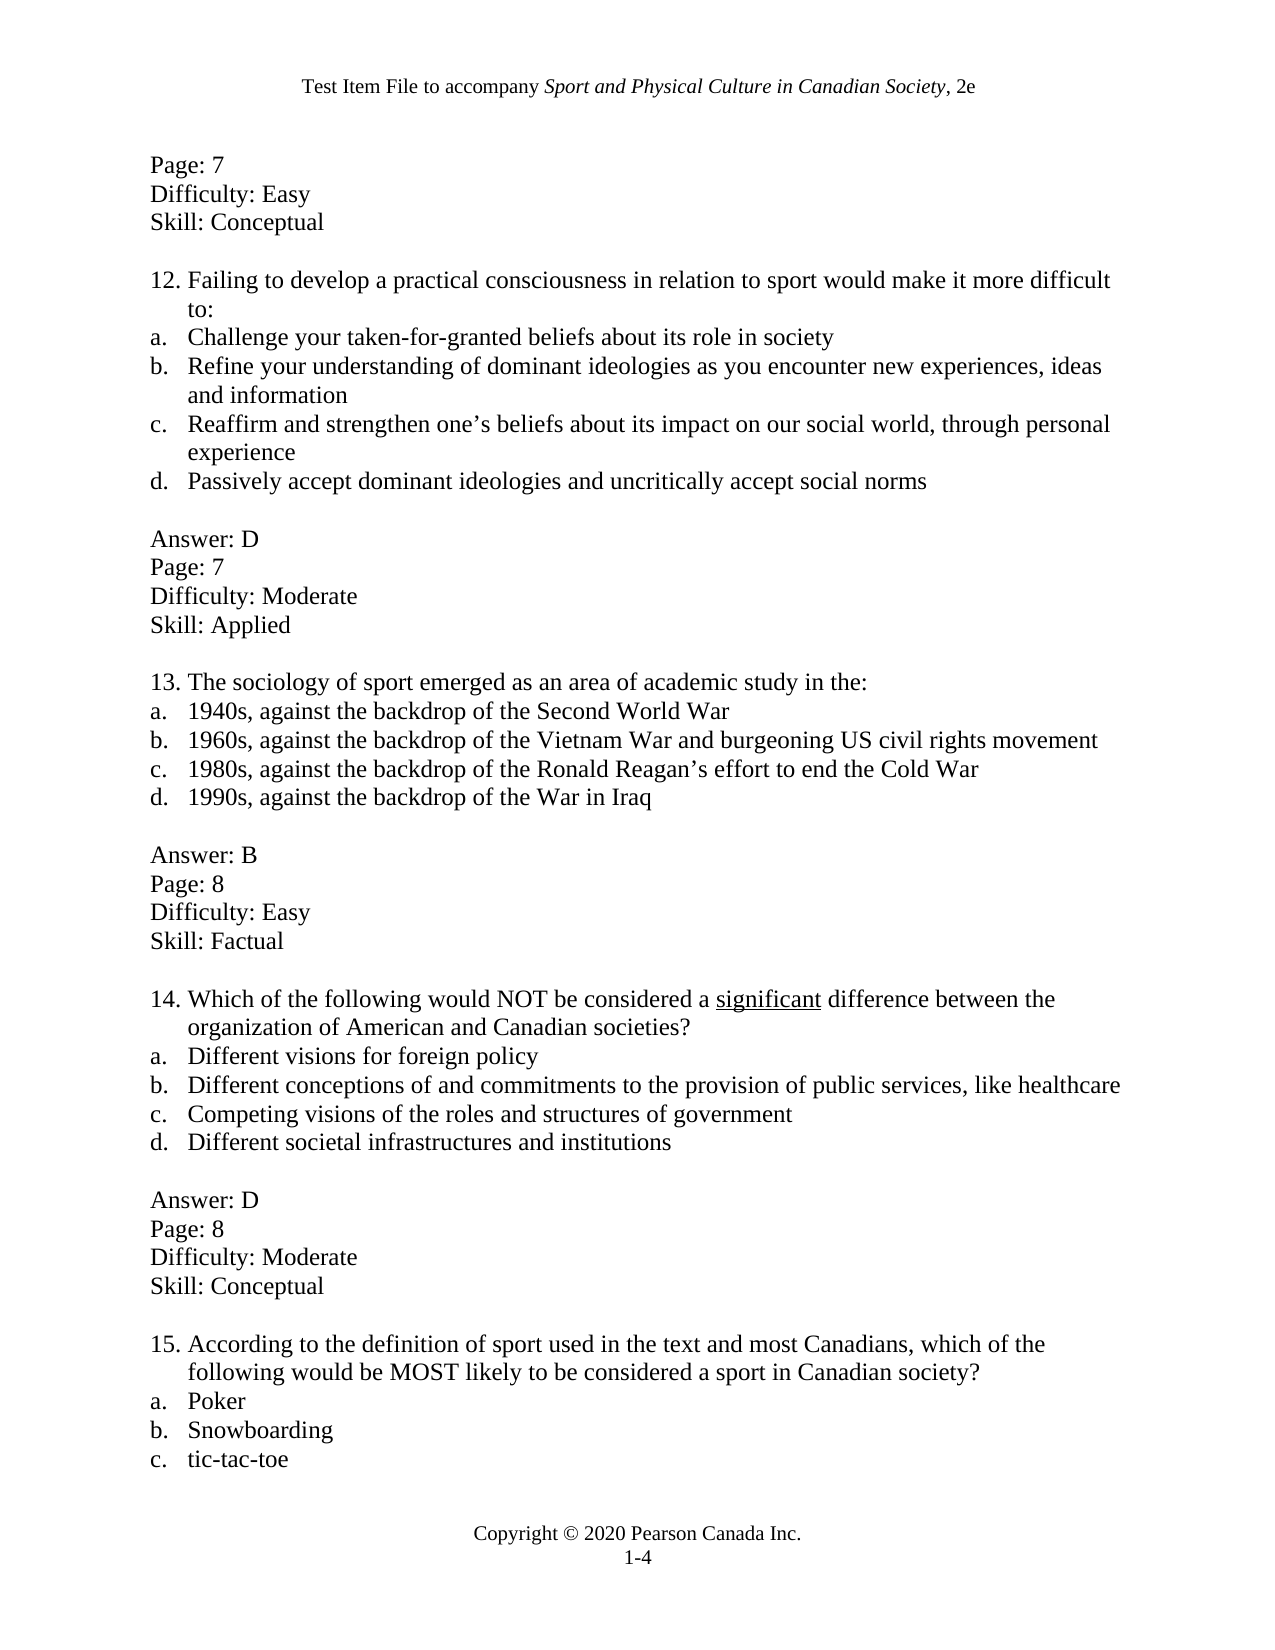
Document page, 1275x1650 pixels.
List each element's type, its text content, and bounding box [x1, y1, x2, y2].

text Answer: D [150, 524, 1125, 552]
list tic-tac-toe [150, 1444, 1125, 1472]
text Skill: Conceptual [150, 207, 1125, 236]
text Skill: Applied [150, 610, 1125, 639]
text Difficulty: Easy [150, 897, 1125, 926]
text Answer: B [150, 840, 1125, 869]
text Difficulty: Moderate [150, 1242, 1125, 1271]
list 1960s, against the backdrop of the Vietnam War and burgeoning US civil rights movement [150, 725, 1125, 754]
list 1980s, against the backdrop of the Ronald Reagan’s effort to end the Cold War [150, 754, 1125, 782]
text Skill: Factual [150, 926, 1125, 955]
list Different visions for foreign policy [150, 1041, 1125, 1070]
list The sociology of sport emerged as an area of academic study in the: [150, 667, 1125, 696]
text Page: 8 [150, 869, 1125, 897]
list Different societal infrastructures and institutions [150, 1127, 1125, 1156]
text Page: 8 [150, 1214, 1125, 1242]
list Different conceptions of and commitments to the provision of public services, like healthcare [150, 1070, 1125, 1099]
text Skill: Conceptual [150, 1271, 1125, 1300]
text Difficulty: Easy [150, 179, 1125, 207]
text Page: 7 [150, 150, 1125, 179]
list Poker [150, 1386, 1125, 1415]
list Which of the following would NOT be considered a significant difference between the organization of American and Canadian societies? [150, 984, 1125, 1041]
list According to the definition of sport used in the text and most Canadians, which of the following would be MOST likely to be considered a sport in Canadian society? [150, 1329, 1125, 1386]
text Difficulty: Moderate [150, 581, 1125, 610]
list Snowboarding [150, 1415, 1125, 1444]
text Answer: D [150, 1185, 1125, 1214]
list Failing to develop a practical consciousness in relation to sport would make it more difficult to: [150, 265, 1125, 322]
list 1990s, against the backdrop of the War in Iraq [150, 782, 1125, 811]
list Competing visions of the roles and structures of government [150, 1099, 1125, 1127]
text Page: 7 [150, 552, 1125, 581]
list Challenge your taken-for-granted beliefs about its role in society [150, 322, 1125, 351]
list Refine your understanding of dominant ideologies as you encounter new experiences, ideas and information [150, 351, 1125, 409]
list Passively accept dominant ideologies and uncritically accept social norms [150, 466, 1125, 495]
list 1940s, against the backdrop of the Second World War [150, 696, 1125, 725]
list Reaffirm and strengthen one’s beliefs about its impact on our social world, through personal experience [150, 409, 1125, 466]
